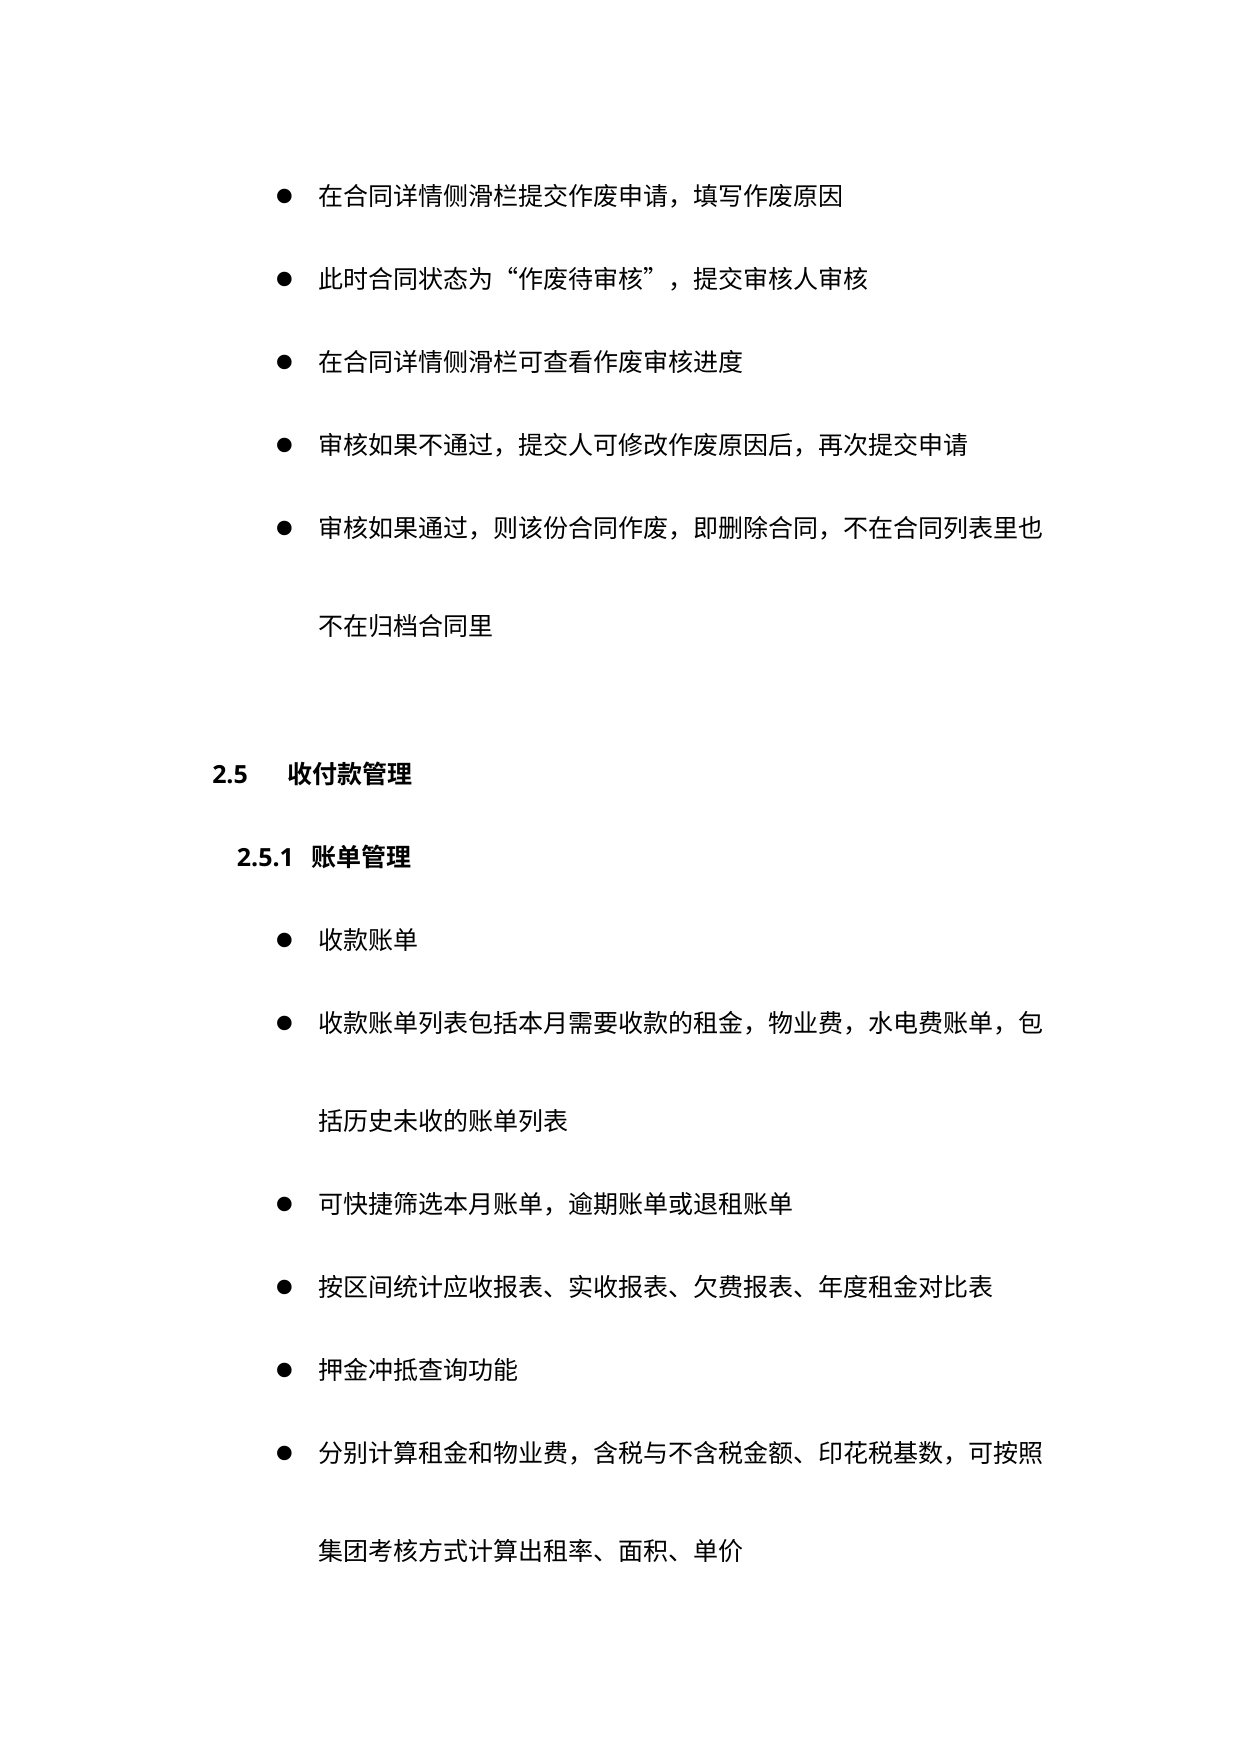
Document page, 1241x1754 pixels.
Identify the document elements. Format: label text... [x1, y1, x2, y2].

list 此时合同状态为“作废待审核”，提交审核人审核 [275, 245, 1053, 310]
list 按区间统计应收报表、实收报表、欠费报表、年度租金对比表 [275, 1253, 1053, 1318]
list 押金冲抵查询功能 [275, 1336, 1053, 1401]
list 收款账单 [275, 906, 1053, 971]
list 审核如果不通过，提交人可修改作废原因后，再次提交申请 [275, 411, 1053, 476]
list 分别计算租金和物业费，含税与不含税金额、印花税基数，可按照集团考核方式计算出租率、面积、单价 [275, 1419, 1053, 1582]
list 收款账单列表包括本月需要收款的租金，物业费，水电费账单，包括历史未收的账单列表 [275, 989, 1053, 1152]
list 在合同详情侧滑栏提交作废申请，填写作废原因 [275, 162, 1053, 227]
list 在合同详情侧滑栏可查看作废审核进度 [275, 328, 1053, 393]
list 账单管理 [237, 823, 1053, 888]
list 审核如果通过，则该份合同作废，即删除合同，不在合同列表里也不在归档合同里 [275, 494, 1053, 657]
list 收付款管理 [212, 740, 1053, 805]
list 可快捷筛选本月账单，逾期账单或退租账单 [275, 1170, 1053, 1235]
